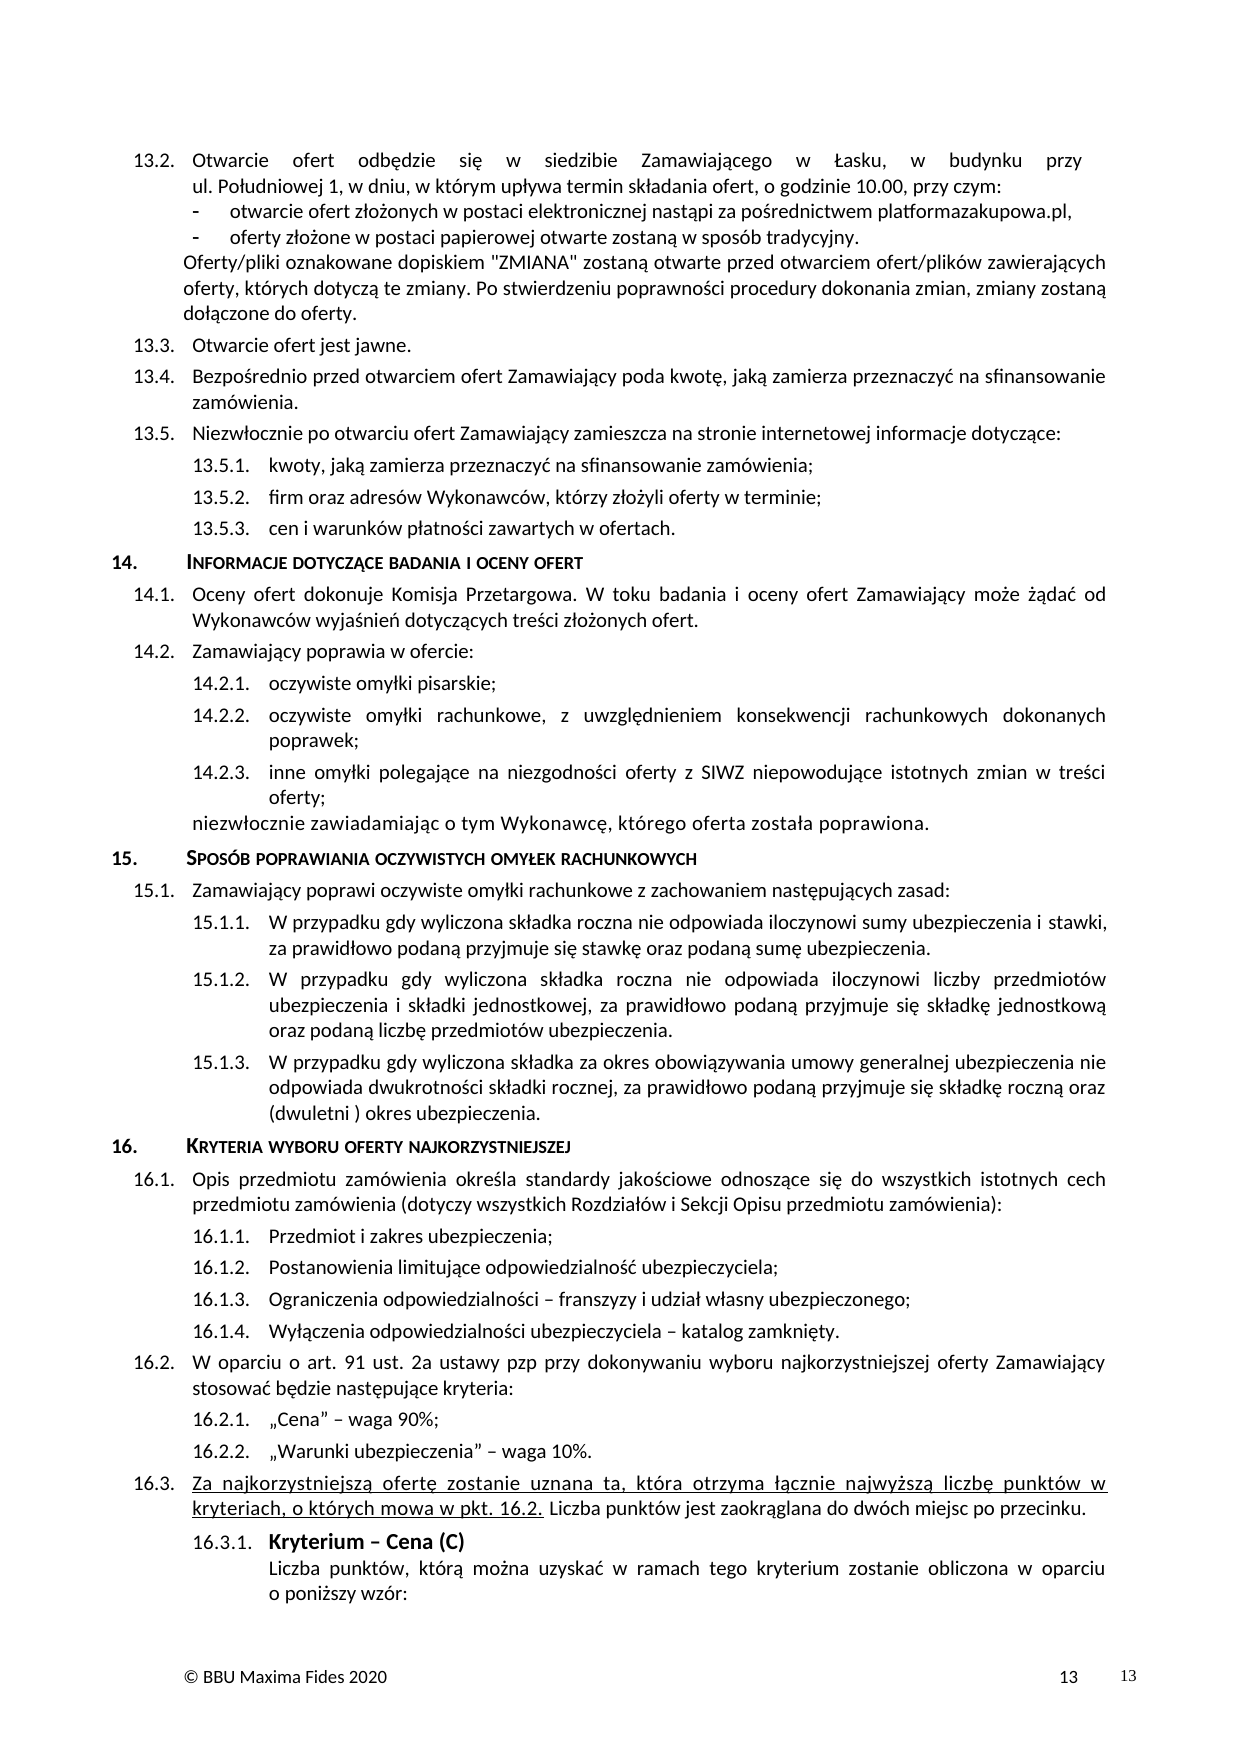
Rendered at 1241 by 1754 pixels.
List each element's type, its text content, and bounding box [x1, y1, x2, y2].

text niezwłocznie zawiadamiając o tym Wykonawcę, którego oferta została poprawiona. [192, 810, 1107, 835]
list kwoty, jaką zamierza przeznaczyć na sfinansowanie zamówienia; [192, 452, 1107, 478]
list „Warunki ubezpieczenia” – waga 10%. [192, 1438, 1107, 1464]
list W przypadku gdy wyliczona składka za okres obowiązywania umowy generalnej ubezpieczenia nie odpowiada dwukrotności składki rocznej, za prawidłowo podaną przyjmuje się składkę roczną oraz (dwuletni ) okres ubezpieczenia. [192, 1049, 1107, 1125]
text Liczba punktów, którą można uzyskać w ramach tego kryterium zostanie obliczona w oparciu o poniższy wzór: [269, 1555, 1107, 1606]
list Informacje dotyczące badania i oceny ofert [111, 547, 1107, 575]
list Za najkorzystniejszą ofertę zostanie uznana ta, która otrzyma łącznie najwyższą liczbę punktów w kryteriach, o których mowa w pkt. 16.2. Liczba punktów jest zaokrąglana do dwóch miejsc po przecinku. [133, 1470, 1107, 1521]
list firm oraz adresów Wykonawców, którzy złożyli oferty w terminie; [192, 484, 1107, 509]
list Postanowienia limitujące odpowiedzialność ubezpieczyciela; [192, 1254, 1107, 1280]
list Bezpośrednio przed otwarciem ofert Zamawiający poda kwotę, jaką zamierza przeznaczyć na sfinansowanie zamówienia. [133, 363, 1107, 414]
list Oceny ofert dokonuje Komisja Przetargowa. W toku badania i oceny ofert Zamawiający może żądać od Wykonawców wyjaśnień dotyczących treści złożonych ofert. [133, 581, 1107, 632]
list W oparciu o art. 91 ust. 2a ustawy pzp przy dokonywaniu wyboru najkorzystniejszej oferty Zamawiający stosować będzie następujące kryteria: [133, 1349, 1107, 1400]
list oczywiste omyłki rachunkowe, z uwzględnieniem konsekwencji rachunkowych dokonanych poprawek; [192, 702, 1107, 753]
list otwarcie ofert złożonych w postaci elektronicznej nastąpi za pośrednictwem platformazakupowa.pl, [192, 198, 1107, 224]
list Wyłączenia odpowiedzialności ubezpieczyciela – katalog zamknięty. [192, 1318, 1107, 1343]
list „Cena” – waga 90%; [192, 1407, 1107, 1432]
text Oferty/pliki oznakowane dopiskiem "ZMIANA" zostaną otwarte przed otwarciem ofert/plików zawierających oferty, których dotyczą te zmiany. Po stwierdzeniu poprawności procedury dokonania zmian, zmiany zostaną dołączone do oferty. [183, 249, 1107, 326]
list Otwarcie ofert odbędzie się w siedzibie Zamawiającego w Łasku, w budynku przy ul. Południowej 1, w dniu, w którym upływa termin składania ofert, o godzinie 10.00, przy czym: [133, 148, 1107, 198]
list oferty złożone w postaci papierowej otwarte zostaną w sposób tradycyjny. [192, 224, 1107, 249]
list Ograniczenia odpowiedzialności – franszyzy i udział własny ubezpieczonego; [192, 1286, 1107, 1312]
list cen i warunków płatności zawartych w ofertach. [192, 516, 1107, 541]
list Kryteria wyboru oferty najkorzystniejszej [111, 1131, 1107, 1159]
list Kryterium – Cena (C) [192, 1527, 1107, 1555]
list Opis przedmiotu zamówienia określa standardy jakościowe odnoszące się do wszystkich istotnych cech przedmiotu zamówienia (dotyczy wszystkich Rozdziałów i Sekcji Opisu przedmiotu zamówienia): [133, 1166, 1107, 1217]
list Zamawiający poprawia w ofercie: [133, 638, 1107, 664]
list W przypadku gdy wyliczona składka roczna nie odpowiada iloczynowi liczby przedmiotów ubezpieczenia i składki jednostkowej, za prawidłowo podaną przyjmuje się składkę jednostkową oraz podaną liczbę przedmiotów ubezpieczenia. [192, 966, 1107, 1043]
list Przedmiot i zakres ubezpieczenia; [192, 1223, 1107, 1248]
list inne omyłki polegające na niezgodności oferty z SIWZ niepowodujące istotnych zmian w treści oferty; [192, 759, 1107, 810]
list Niezwłocznie po otwarciu ofert Zamawiający zamieszcza na stronie internetowej informacje dotyczące: [133, 421, 1107, 446]
list Otwarcie ofert jest jawne. [133, 332, 1107, 357]
list W przypadku gdy wyliczona składka roczna nie odpowiada iloczynowi sumy ubezpieczenia i stawki, za prawidłowo podaną przyjmuje się stawkę oraz podaną sumę ubezpieczenia. [192, 909, 1107, 960]
list Zamawiający poprawi oczywiste omyłki rachunkowe z zachowaniem następujących zasad: [133, 878, 1107, 903]
list oczywiste omyłki pisarskie; [192, 670, 1107, 696]
list Sposób poprawiania oczywistych omyłek rachunkowych [111, 843, 1107, 871]
